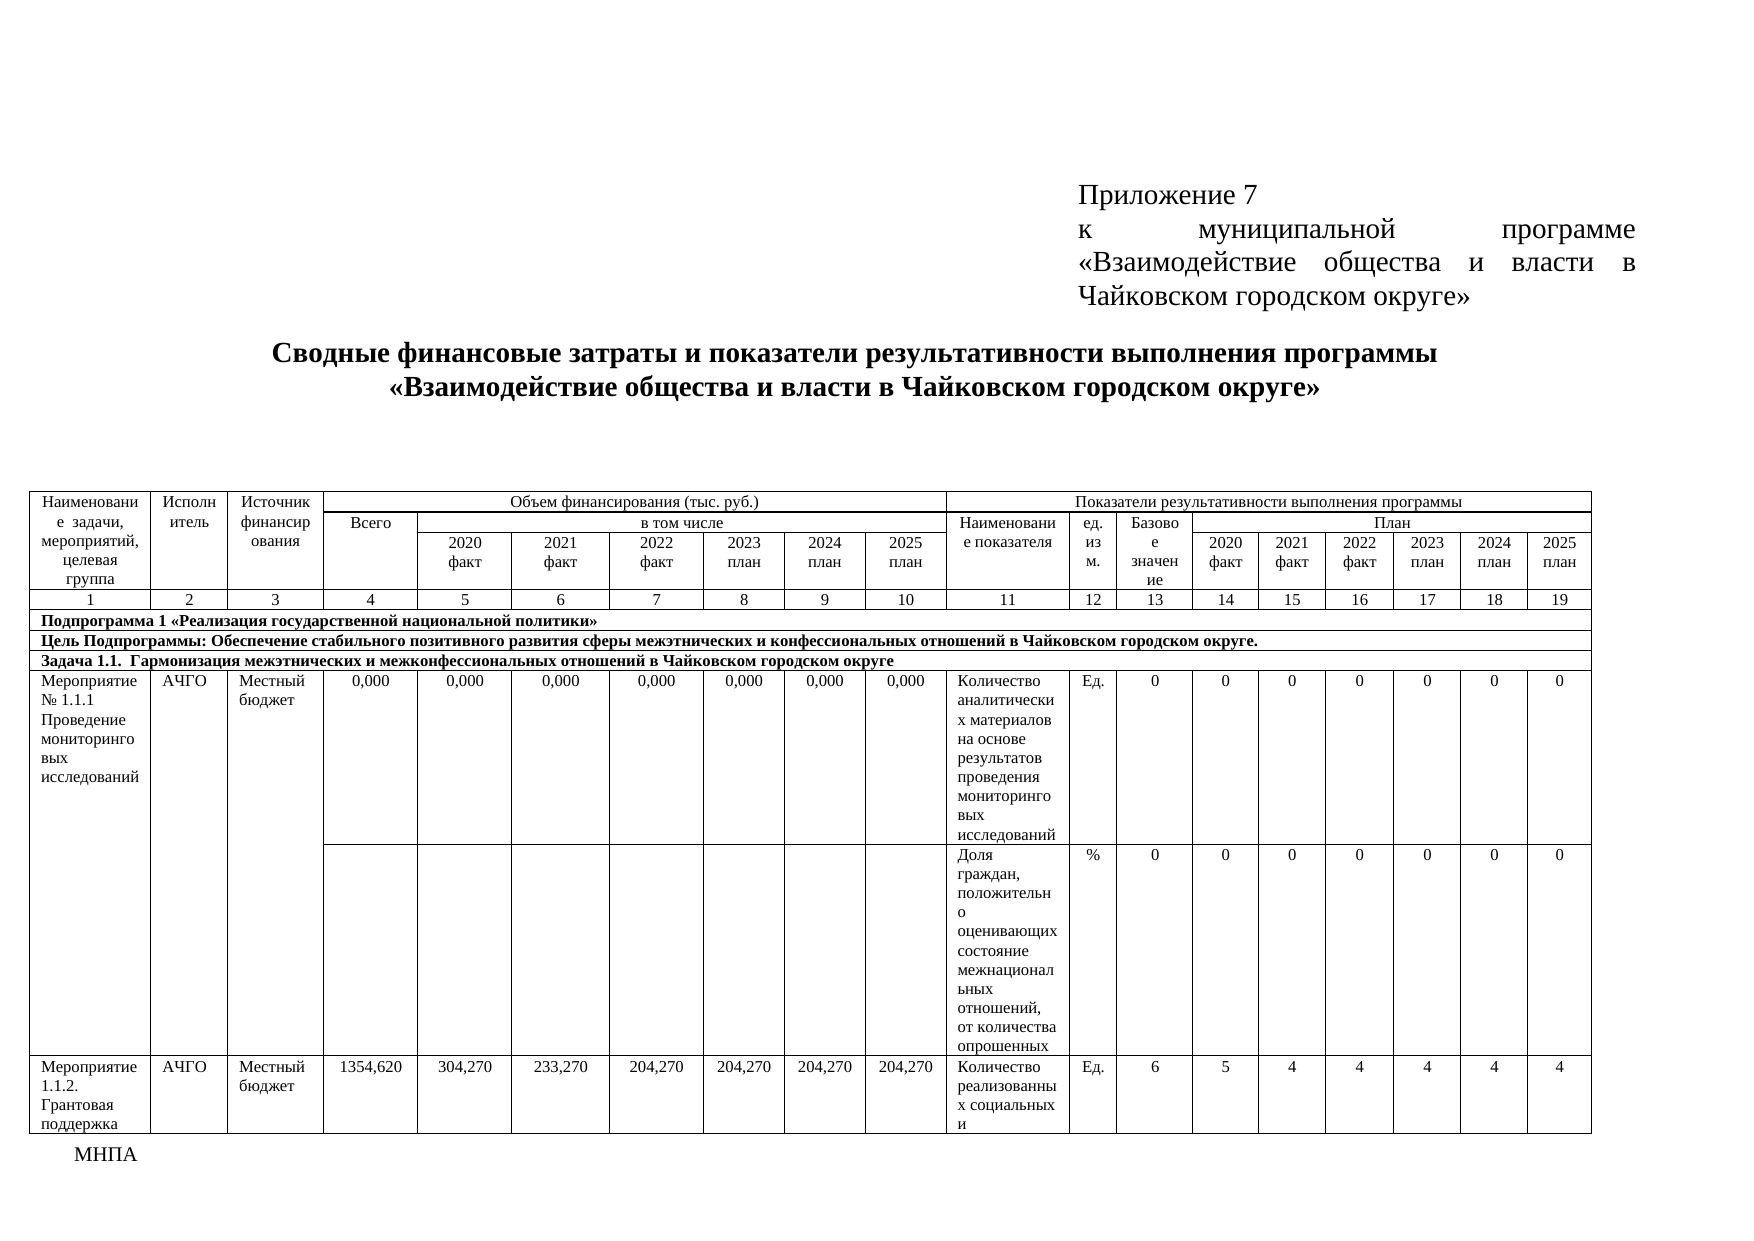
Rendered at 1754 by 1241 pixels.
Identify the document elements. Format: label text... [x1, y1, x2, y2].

table_cell 2022 факт [610, 533, 703, 589]
table_cell [704, 845, 784, 1055]
table_cell 0 [1461, 671, 1527, 843]
table_header Наименование задачи, мероприятий, целевая группа [30, 492, 150, 589]
table_cell Местный бюджет [228, 1056, 323, 1133]
table_cell 0 [1326, 671, 1393, 843]
table_cell 4 [1394, 1056, 1460, 1133]
table_cell 13 [1117, 590, 1192, 609]
table_cell 204,270 [704, 1056, 784, 1133]
table_cell 0,000 [418, 671, 511, 843]
table_cell 0 [1117, 671, 1192, 843]
table_cell 0 [1528, 671, 1591, 843]
table_cell 0,000 [610, 671, 703, 843]
table_cell 2025 план [866, 533, 946, 589]
table_cell 11 [947, 590, 1069, 609]
table_cell 1 [30, 590, 150, 609]
table_cell 10 [866, 590, 946, 609]
table_cell 2020 факт [1193, 533, 1258, 589]
table_cell 0 [1259, 845, 1325, 1055]
table_cell 6 [512, 590, 609, 609]
table_cell 8 [704, 590, 784, 609]
table_cell 0,000 [866, 671, 946, 843]
table_cell 0 [1394, 671, 1460, 843]
table_cell в том числе [418, 513, 946, 532]
table_cell 2 [151, 590, 227, 609]
table_cell 2025 план [1528, 533, 1591, 589]
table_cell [30, 1056, 150, 1133]
table_cell План [1193, 513, 1591, 532]
table_cell Наименование показателя [947, 513, 1069, 589]
table_cell [610, 845, 703, 1055]
table_cell 2022 факт [1326, 533, 1393, 589]
table_cell % [1070, 845, 1116, 1055]
table_cell 5 [1193, 1056, 1258, 1133]
table_cell Ед. [1070, 1056, 1116, 1133]
table_cell 14 [1193, 590, 1258, 609]
table_cell 2024 план [1461, 533, 1527, 589]
table_cell Всего [324, 513, 417, 589]
table_cell 2023 план [1394, 533, 1460, 589]
table_header Источник финансирования [228, 492, 323, 589]
table_cell 0,000 [324, 671, 417, 843]
table_cell 304,270 [418, 1056, 511, 1133]
table_cell 2024 план [785, 533, 865, 589]
table_cell [324, 845, 417, 1055]
table_cell [785, 845, 865, 1055]
table_cell 233,270 [512, 1056, 609, 1133]
table_cell 16 [1326, 590, 1393, 609]
table_cell Задача 1.1. Гармонизация межэтнических и межконфессиональных отношений в Чайковском городском округе [30, 651, 1591, 670]
table_cell Цель Подпрограммы: Обеспечение стабильного позитивного развития сферы межэтнических и конфессиональных отношений в Чайковском городском округе. [30, 631, 1591, 650]
table_cell АЧГО [151, 1056, 227, 1133]
table_header Объем финансирования (тыс. руб.) [324, 492, 946, 511]
table_cell 4 [1326, 1056, 1393, 1133]
table_cell 0,000 [704, 671, 784, 843]
table_cell АЧГО [151, 671, 227, 1055]
table_cell Доля граждан, положительно оценивающих состояние межнациональных отношений, от количества опрошенных [947, 845, 1069, 1055]
table_cell 2023 план [704, 533, 784, 589]
table_cell Базовое значение [1117, 513, 1192, 589]
table_cell 0 [1193, 671, 1258, 843]
table_cell 0,000 [512, 671, 609, 843]
table_cell 19 [1528, 590, 1591, 609]
table_cell [418, 845, 511, 1055]
table_cell 18 [1461, 590, 1527, 609]
table_cell 1354,620 [324, 1056, 417, 1133]
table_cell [947, 1056, 1069, 1133]
table_cell 0 [1259, 671, 1325, 843]
table_cell 204,270 [610, 1056, 703, 1133]
table_cell Ед. [1070, 671, 1116, 843]
table_cell 3 [228, 590, 323, 609]
table_cell 0 [1461, 845, 1527, 1055]
table_cell Подпрограмма 1 «Реализация государственной национальной политики» [30, 610, 1591, 629]
table_cell 6 [1117, 1056, 1192, 1133]
table_cell 4 [1461, 1056, 1527, 1133]
table_cell 0 [1394, 845, 1460, 1055]
table_cell 2021 факт [512, 533, 609, 589]
table_cell Мероприятие № 1.1.1 Проведение мониторинговых исследований [30, 671, 150, 1055]
table_cell 0 [1528, 845, 1591, 1055]
table_cell Количество аналитических материалов на основе результатов проведения мониторинговых исследований [947, 671, 1069, 843]
table_cell 4 [324, 590, 417, 609]
table_cell Местный бюджет [228, 671, 323, 1055]
table_cell 15 [1259, 590, 1325, 609]
text к муниципальной программе «Взаимодействие общества и власти в Чайковском городском округе» [1078, 211, 1636, 311]
table_header Исполнитель [151, 492, 227, 589]
table_cell 4 [1259, 1056, 1325, 1133]
table_cell 204,270 [866, 1056, 946, 1133]
table_cell 4 [1528, 1056, 1591, 1133]
table_cell 17 [1394, 590, 1460, 609]
text Приложение 7 [1078, 177, 1636, 211]
text Сводные финансовые затраты и показатели результативности выполнения программы [74, 335, 1636, 369]
table_cell 0 [1117, 845, 1192, 1055]
text «Взаимодействие общества и власти в Чайковском городском округе» [74, 369, 1636, 402]
table_cell 5 [418, 590, 511, 609]
table_header Показатели результативности выполнения программы [947, 492, 1591, 511]
table_cell 12 [1070, 590, 1116, 609]
table_cell 0,000 [785, 671, 865, 843]
table_cell 0 [1326, 845, 1393, 1055]
table_cell 2020 факт [418, 533, 511, 589]
table_cell [866, 845, 946, 1055]
table_cell 7 [610, 590, 703, 609]
table_cell ед. изм. [1070, 513, 1116, 589]
table_cell [512, 845, 609, 1055]
table_cell 9 [785, 590, 865, 609]
table_cell 0 [1193, 845, 1258, 1055]
table_cell 204,270 [785, 1056, 865, 1133]
table_cell 2021 факт [1259, 533, 1325, 589]
